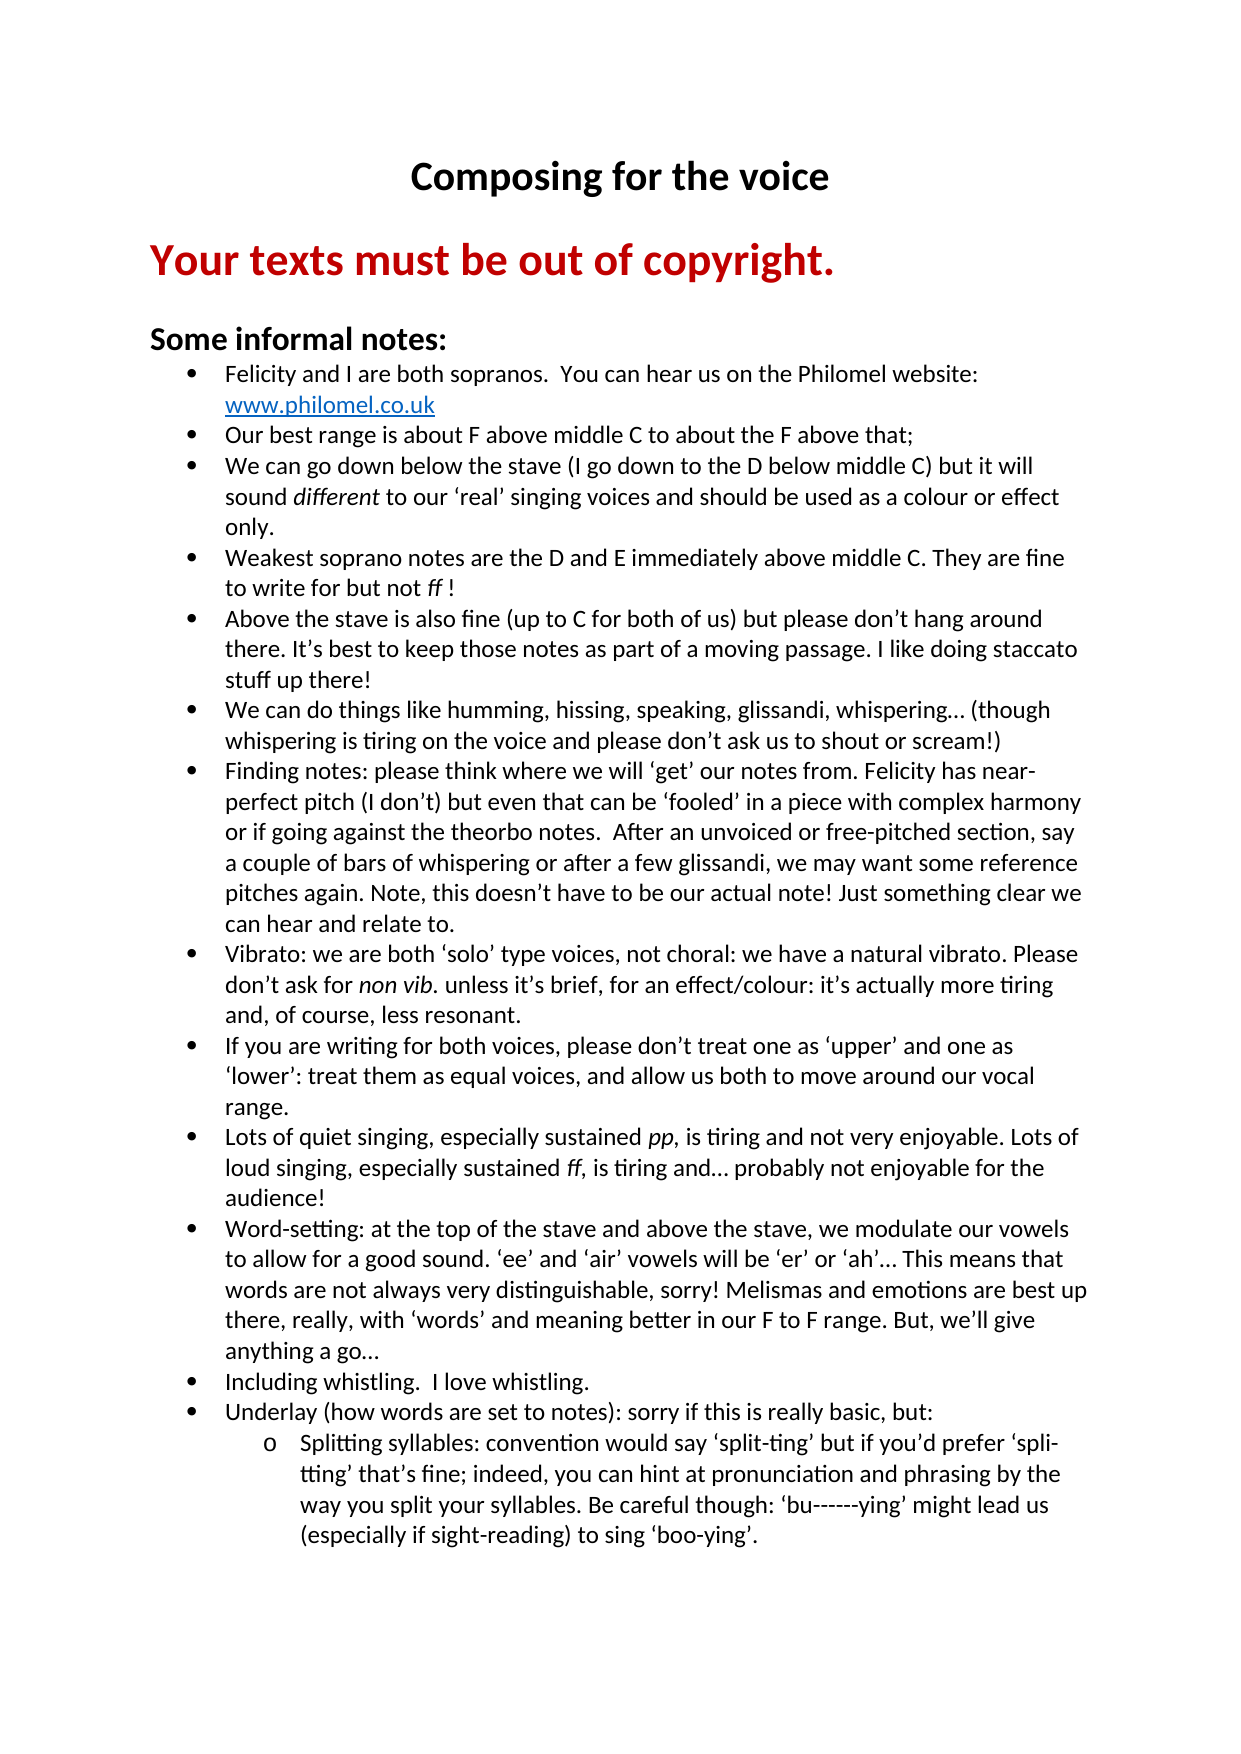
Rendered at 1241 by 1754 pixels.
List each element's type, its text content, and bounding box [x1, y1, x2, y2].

list We can do things like humming, hissing, speaking, glissandi, whispering… (though whispering is tiring on the voice and please don’t ask us to shout or scream!) [187, 694, 1090, 755]
text Composing for the voice [150, 150, 1090, 201]
list Including whistling. I love whistling. [187, 1366, 1090, 1396]
list Word-setting: at the top of the stave and above the stave, we modulate our vowels to allow for a good sound. ‘ee’ and ‘air’ vowels will be ‘er’ or ‘ah’… This means that words are not always very distinguishable, sorry! Melismas and emotions are best up there, really, with ‘words’ and meaning better in our F to F range. But, we’ll give anything a go… [187, 1213, 1090, 1366]
list Underlay (how words are set to notes): sorry if this is really basic, but: [187, 1396, 1090, 1427]
list Above the stave is also fine (up to C for both of us) but please don’t hang around there. It’s best to keep those notes as part of a moving passage. I like doing staccato stuff up there! [187, 603, 1090, 694]
list We can go down below the stave (I go down to the D below middle C) but it will sound different to our ‘real’ singing voices and should be used as a colour or effect only. [187, 450, 1090, 542]
text Some informal notes: [150, 318, 1090, 358]
list Weakest soprano notes are the D and E immediately above middle C. They are fine to write for but not ff ! [187, 542, 1090, 603]
list Our best range is about F above middle C to about the F above that; [187, 419, 1090, 450]
list Felicity and I are both sopranos. You can hear us on the Philomel website: www.philomel.co.uk [187, 358, 1090, 419]
text Your texts must be out of copyright. [150, 231, 1090, 287]
list If you are writing for both voices, please don’t treat one as ‘upper’ and one as ‘lower’: treat them as equal voices, and allow us both to move around our vocal range. [187, 1030, 1090, 1122]
list Finding notes: please think where we will ‘get’ our notes from. Felicity has near-perfect pitch (I don’t) but even that can be ‘fooled’ in a piece with complex harmony or if going against the theorbo notes. After an unvoiced or free-pitched section, say a couple of bars of whispering or after a few glissandi, we may want some reference pitches again. Note, this doesn’t have to be our actual note! Just something clear we can hear and relate to. [187, 755, 1090, 938]
list Vibrato: we are both ‘solo’ type voices, not choral: we have a natural vibrato. Please don’t ask for non vib. unless it’s brief, for an effect/colour: it’s actually more tiring and, of course, less resonant. [187, 938, 1090, 1030]
list Lots of quiet singing, especially sustained pp, is tiring and not very enjoyable. Lots of loud singing, especially sustained ff, is tiring and… probably not enjoyable for the audience! [187, 1122, 1090, 1213]
list Splitting syllables: convention would say ‘split-ting’ but if you’d prefer ‘spli-tting’ that’s fine; indeed, you can hint at pronunciation and phrasing by the way you split your syllables. Be careful though: ‘bu------ying’ might lead us (especially if sight-reading) to sing ‘boo-ying’. [262, 1427, 1090, 1550]
